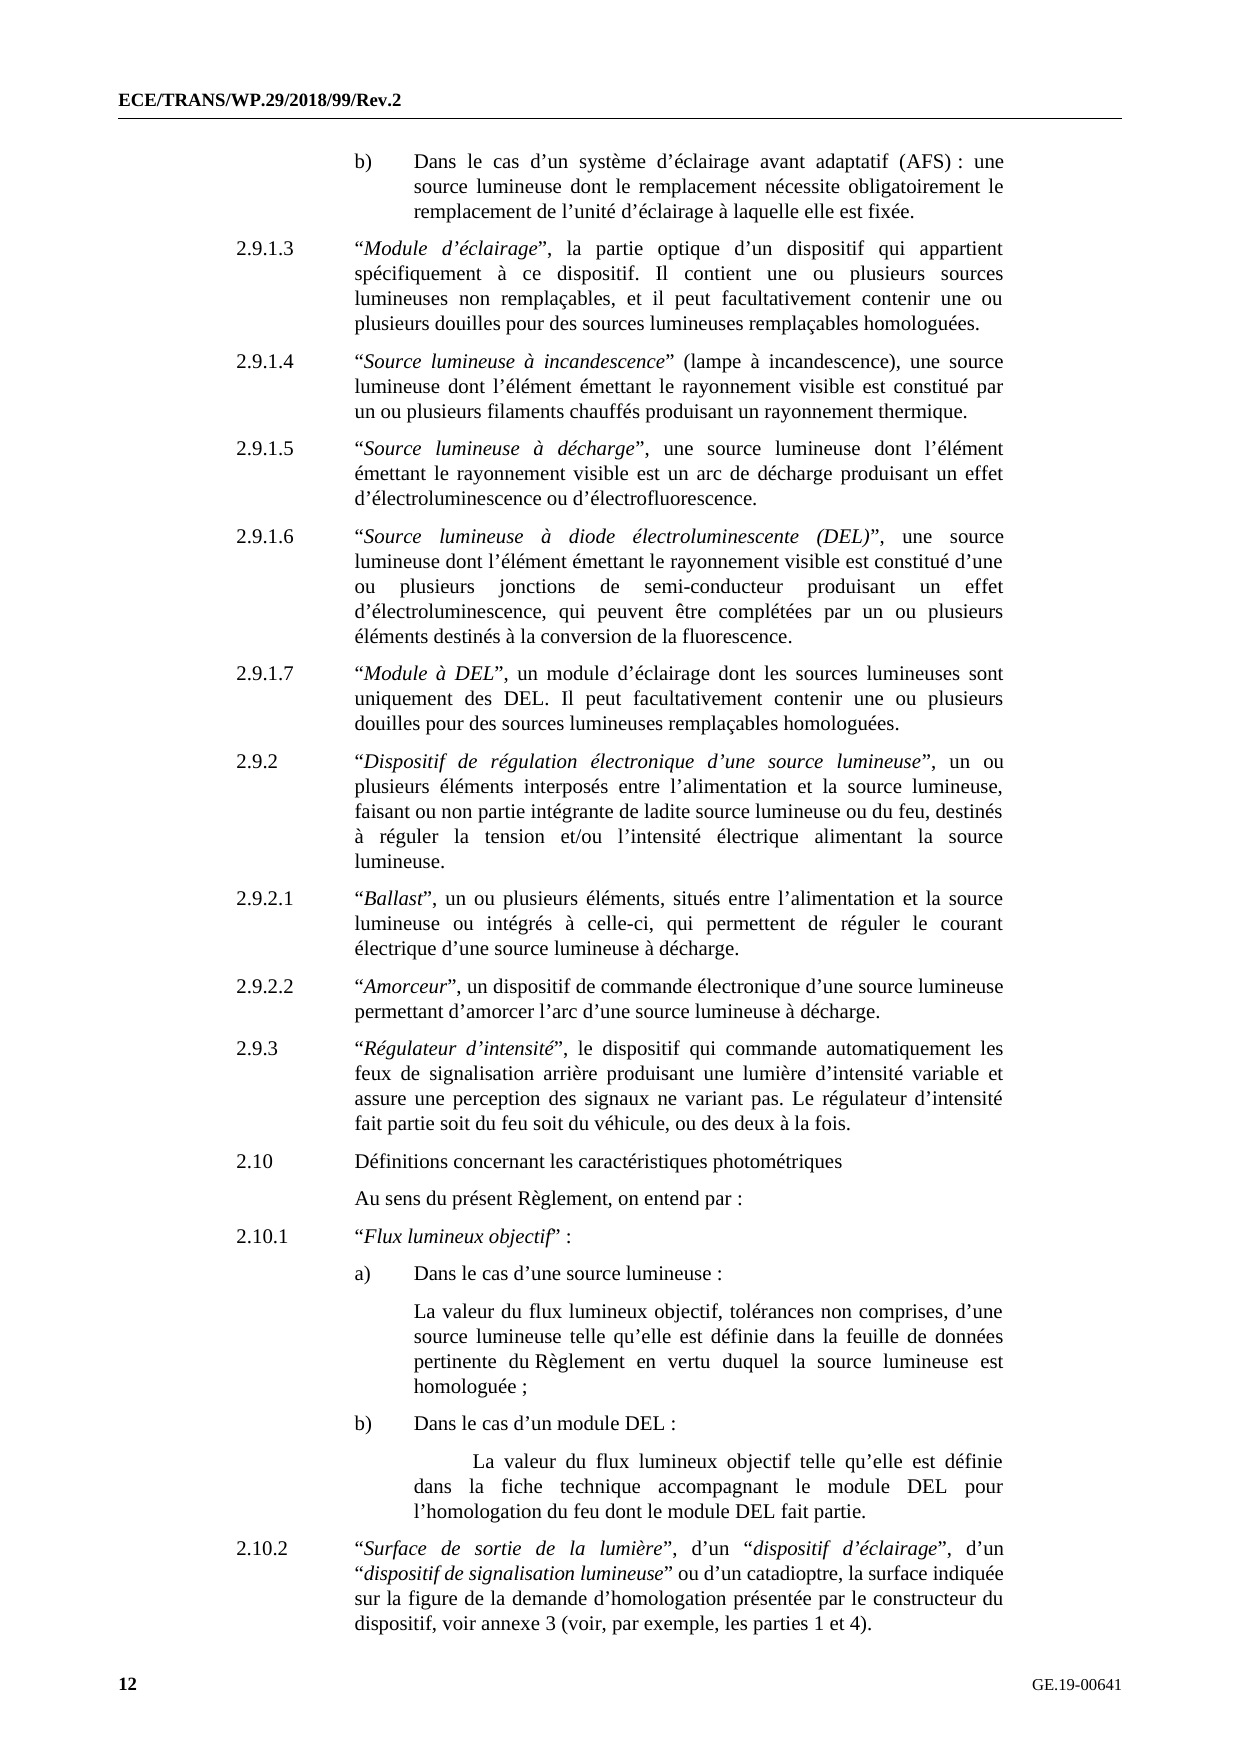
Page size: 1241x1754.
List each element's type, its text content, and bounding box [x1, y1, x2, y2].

text 2.9.2.1 “Ballast”, un ou plusieurs éléments, situés entre l’alimentation et la source lumineuse ou intégrés à celle-ci, qui permettent de réguler le courant électrique d’une source lumineuse à décharge. [236, 885, 1004, 960]
text 2.9.3 “Régulateur d’intensité”, le dispositif qui commande automatiquement les feux de signalisation arrière produisant une lumière d’intensité variable et assure une perception des signaux ne variant pas. Le régulateur d’intensité fait partie soit du feu soit du véhicule, ou des deux à la fois. [236, 1035, 1004, 1135]
text 2.9.2.2 “Amorceur”, un dispositif de commande électronique d’une source lumineuse permettant d’amorcer l’arc d’une source lumineuse à décharge. [236, 973, 1004, 1023]
text 2.9.2 “Dispositif de régulation électronique d’une source lumineuse”, un ou plusieurs éléments interposés entre l’alimentation et la source lumineuse, faisant ou non partie intégrante de ladite source lumineuse ou du feu, destinés à réguler la tension et/ou l’intensité électrique alimentant la source lumineuse. [236, 748, 1004, 873]
text 2.10.1 “Flux lumineux objectif” : [236, 1223, 1004, 1248]
text 2.9.1.7 “Module à DEL”, un module d’éclairage dont les sources lumineuses sont uniquement des DEL. Il peut facultativement contenir une ou plusieurs douilles pour des sources lumineuses remplaçables homologuées. [236, 660, 1004, 735]
text b) Dans le cas d’un système d’éclairage avant adaptatif (AFS) : une source lumineuse dont le remplacement nécessite obligatoirement le remplacement de l’unité d’éclairage à laquelle elle est fixée. [354, 148, 1004, 223]
text a) Dans le cas d’une source lumineuse : [354, 1260, 1004, 1285]
text 2.9.1.4 “Source lumineuse à incandescence” (lampe à incandescence), une source lumineuse dont l’élément émettant le rayonnement visible est constitué par un ou plusieurs filaments chauffés produisant un rayonnement thermique. [236, 348, 1004, 423]
text 2.9.1.6 “Source lumineuse à diode électroluminescente (DEL)”, une source lumineuse dont l’élément émettant le rayonnement visible est constitué d’une ou plusieurs jonctions de semi-conducteur produisant un effet d’électroluminescence, qui peuvent être complétées par un ou plusieurs éléments destinés à la conversion de la fluorescence. [236, 523, 1004, 648]
text 2.9.1.3 “Module d’éclairage”, la partie optique d’un dispositif qui appartient spécifiquement à ce dispositif. Il contient une ou plusieurs sources lumineuses non remplaçables, et il peut facultativement contenir une ou plusieurs douilles pour des sources lumineuses remplaçables homologuées. [236, 235, 1004, 335]
text La valeur du flux lumineux objectif telle qu’elle est définie dans la fiche technique accompagnant le module DEL pour l’homologation du feu dont le module DEL fait partie. [413, 1448, 1004, 1523]
text 2.10.2 “Surface de sortie de la lumière”, d’un “dispositif d’éclairage”, d’un “dispositif de signalisation lumineuse” ou d’un catadioptre, la surface indiquée sur la figure de la demande d’homologation présentée par le constructeur du dispositif, voir annexe 3 (voir, par exemple, les parties 1 et 4). [236, 1535, 1004, 1635]
text 2.10 Définitions concernant les caractéristiques photométriques [236, 1148, 1004, 1173]
text Au sens du présent Règlement, on entend par : [354, 1185, 1004, 1210]
text b) Dans le cas d’un module DEL : [354, 1410, 1004, 1435]
text 2.9.1.5 “Source lumineuse à décharge”, une source lumineuse dont l’élément émettant le rayonnement visible est un arc de décharge produisant un effet d’électroluminescence ou d’électrofluorescence. [236, 435, 1004, 510]
text La valeur du flux lumineux objectif, tolérances non comprises, d’une source lumineuse telle qu’elle est définie dans la feuille de données pertinente du Règlement en vertu duquel la source lumineuse est homologuée ; [413, 1298, 1004, 1398]
